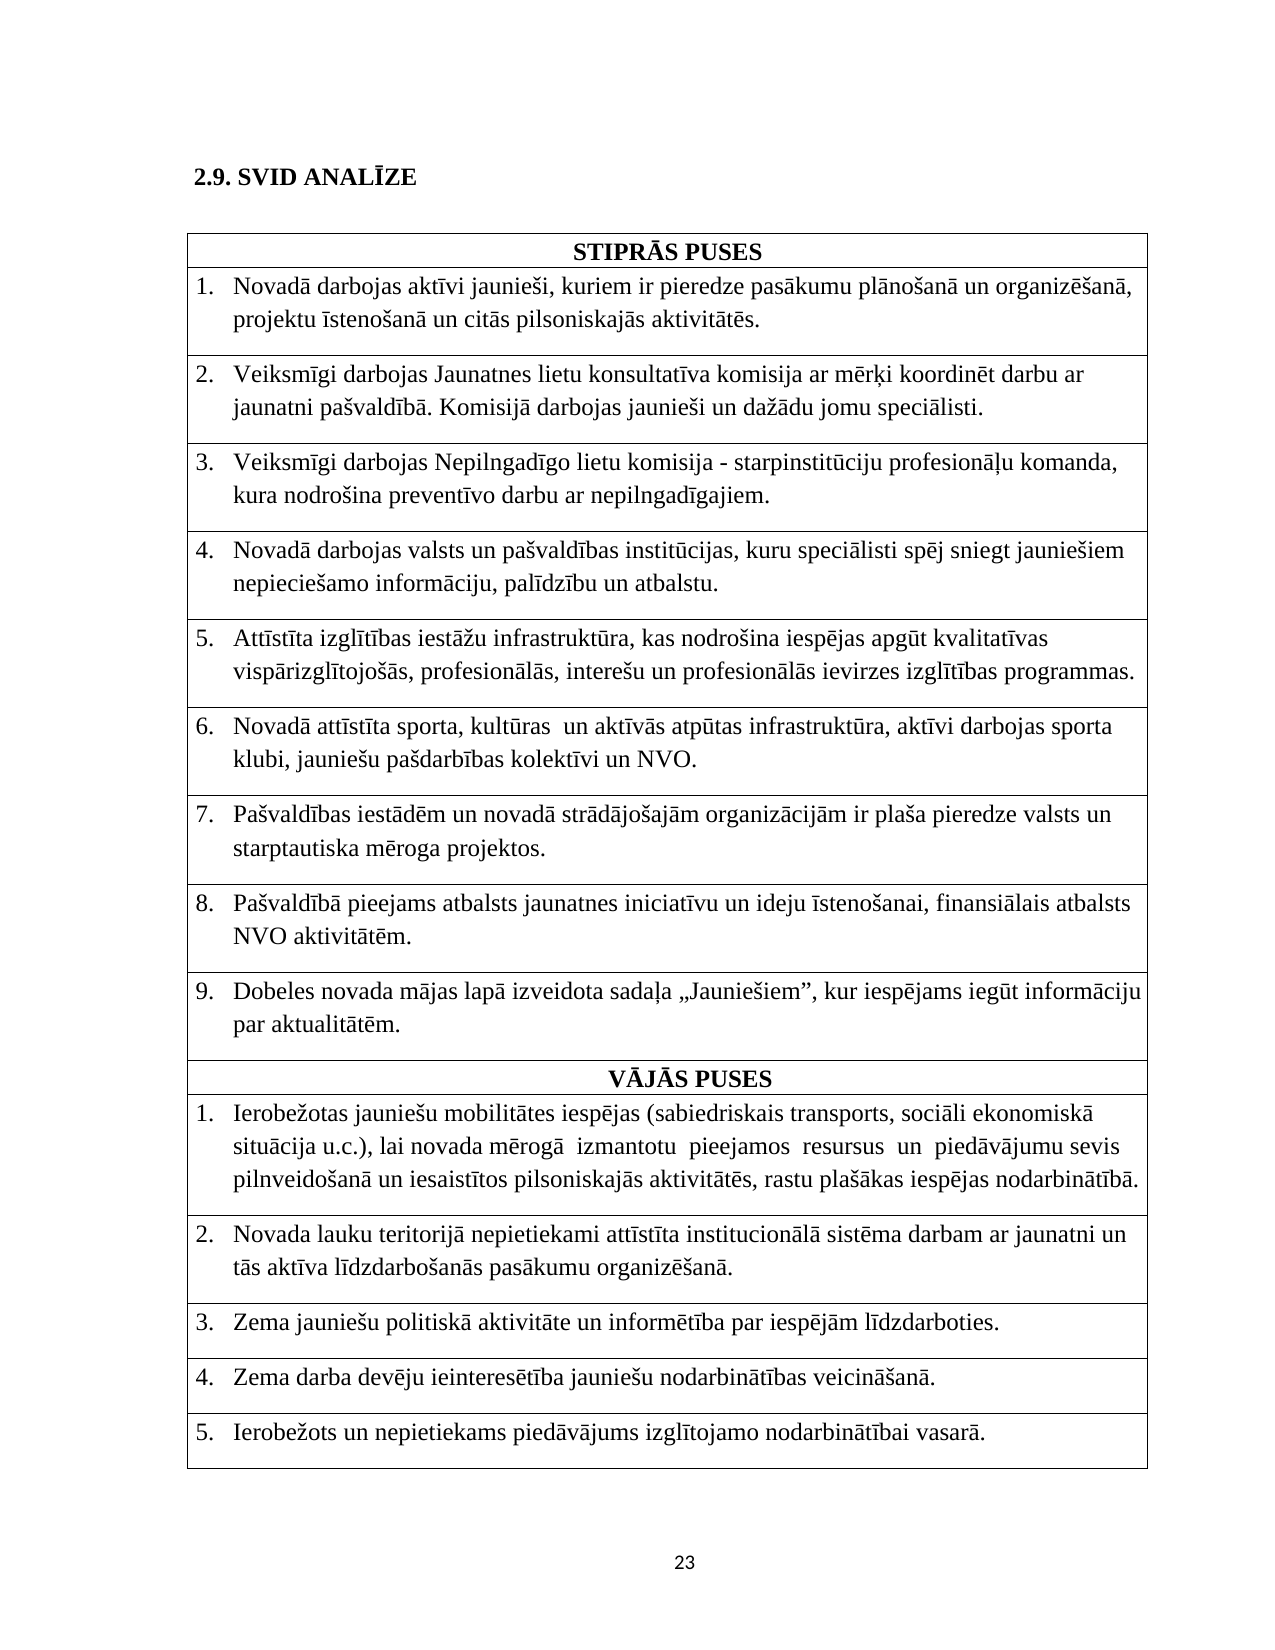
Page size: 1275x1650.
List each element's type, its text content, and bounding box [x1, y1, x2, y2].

subtitle 2.9. SVID ANALĪZE [187, 162, 1181, 191]
table_cell Dobeles novada mājas lapā izveidota sadaļa „Jauniešiem”, kur iespējams iegūt informāciju par aktualitātēm. [188, 973, 1147, 1060]
table_cell Zema darba devēju ieinteresētība jauniešu nodarbinātības veicināšanā. [188, 1359, 1147, 1413]
table_cell Novadā attīstīta sporta, kultūras un aktīvās atpūtas infrastruktūra, aktīvi darbojas sporta klubi, jauniešu pašdarbības kolektīvi un NVO. [188, 708, 1147, 795]
table_cell Novadā darbojas aktīvi jaunieši, kuriem ir pieredze pasākumu plānošanā un organizēšanā, projektu īstenošanā un citās pilsoniskajās aktivitātēs. [188, 268, 1147, 355]
table_cell Pašvaldības iestādēm un novadā strādājošajām organizācijām ir plaša pieredze valsts un starptautiska mēroga projektos. [188, 796, 1147, 883]
table_cell Ierobežots un nepietiekams piedāvājums izglītojamo nodarbinātībai vasarā. [188, 1414, 1147, 1468]
table_cell VĀJĀS PUSES [188, 1061, 1147, 1094]
table_cell Veiksmīgi darbojas Nepilngadīgo lietu komisija - starpinstitūciju profesionāļu komanda, kura nodrošina preventīvo darbu ar nepilngadīgajiem. [188, 444, 1147, 531]
table_cell Pašvaldībā pieejams atbalsts jaunatnes iniciatīvu un ideju īstenošanai, finansiālais atbalsts NVO aktivitātēm. [188, 885, 1147, 972]
table_cell Ierobežotas jauniešu mobilitātes iespējas (sabiedriskais transports, sociāli ekonomiskā situācija u.c.), lai novada mērogā izmantotu pieejamos resursus un piedāvājumu sevis pilnveidošanā un iesaistītos pilsoniskajās aktivitātēs, rastu plašākas iespējas nodarbinātībā. [188, 1095, 1147, 1215]
table_header STIPRĀS PUSES [188, 234, 1147, 267]
table_cell Zema jauniešu politiskā aktivitāte un informētība par iespējām līdzdarboties. [188, 1304, 1147, 1358]
table_cell Veiksmīgi darbojas Jaunatnes lietu konsultatīva komisija ar mērķi koordinēt darbu ar jaunatni pašvaldībā. Komisijā darbojas jaunieši un dažādu jomu speciālisti. [188, 356, 1147, 443]
table_cell Novada lauku teritorijā nepietiekami attīstīta institucionālā sistēma darbam ar jaunatni un tās aktīva līdzdarbošanās pasākumu organizēšanā. [188, 1216, 1147, 1303]
table_cell Attīstīta izglītības iestāžu infrastruktūra, kas nodrošina iespējas apgūt kvalitatīvas vispārizglītojošās, profesionālās, interešu un profesionālās ievirzes izglītības programmas. [188, 620, 1147, 707]
table_cell Novadā darbojas valsts un pašvaldības institūcijas, kuru speciālisti spēj sniegt jauniešiem nepieciešamo informāciju, palīdzību un atbalstu. [188, 532, 1147, 619]
